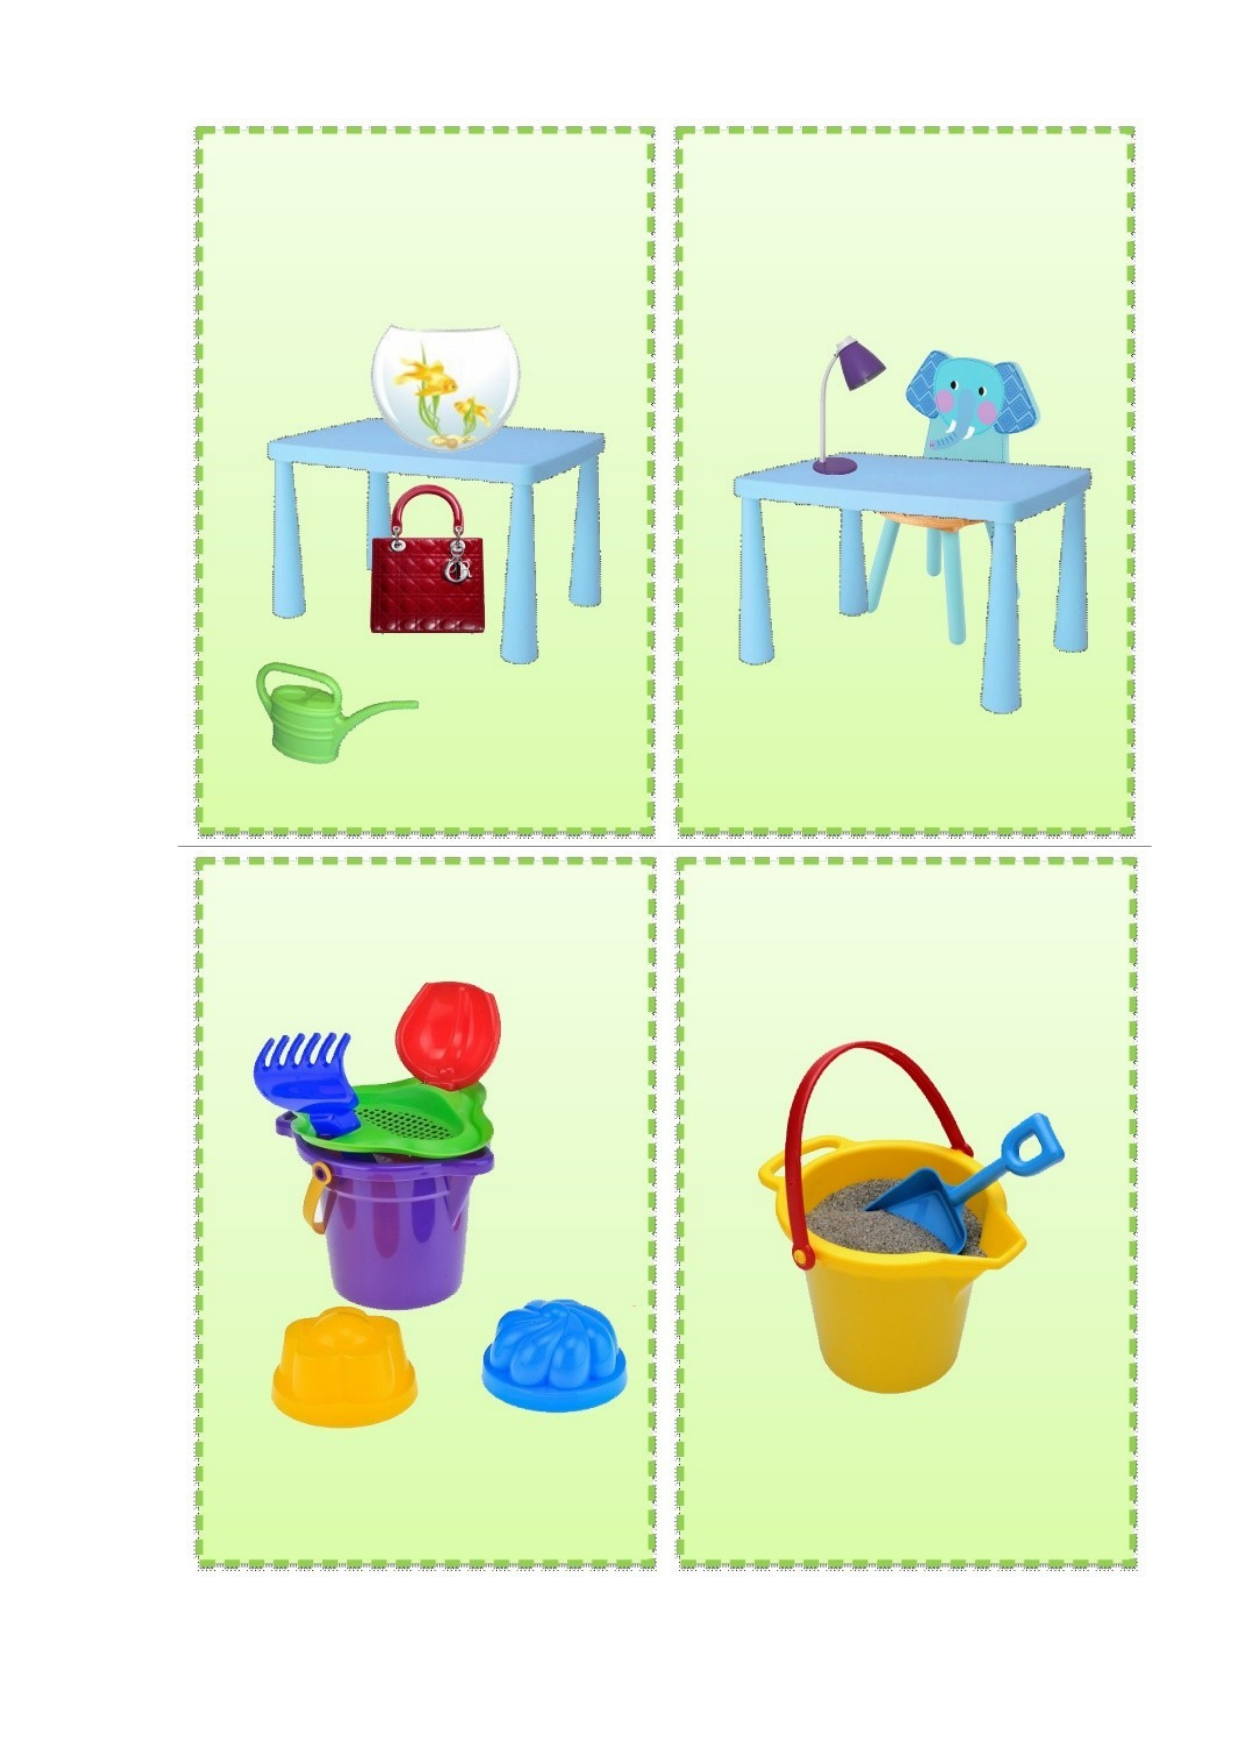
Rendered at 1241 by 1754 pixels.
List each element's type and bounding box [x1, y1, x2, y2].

picture [177, 850, 1152, 1577]
picture [177, 118, 1152, 847]
